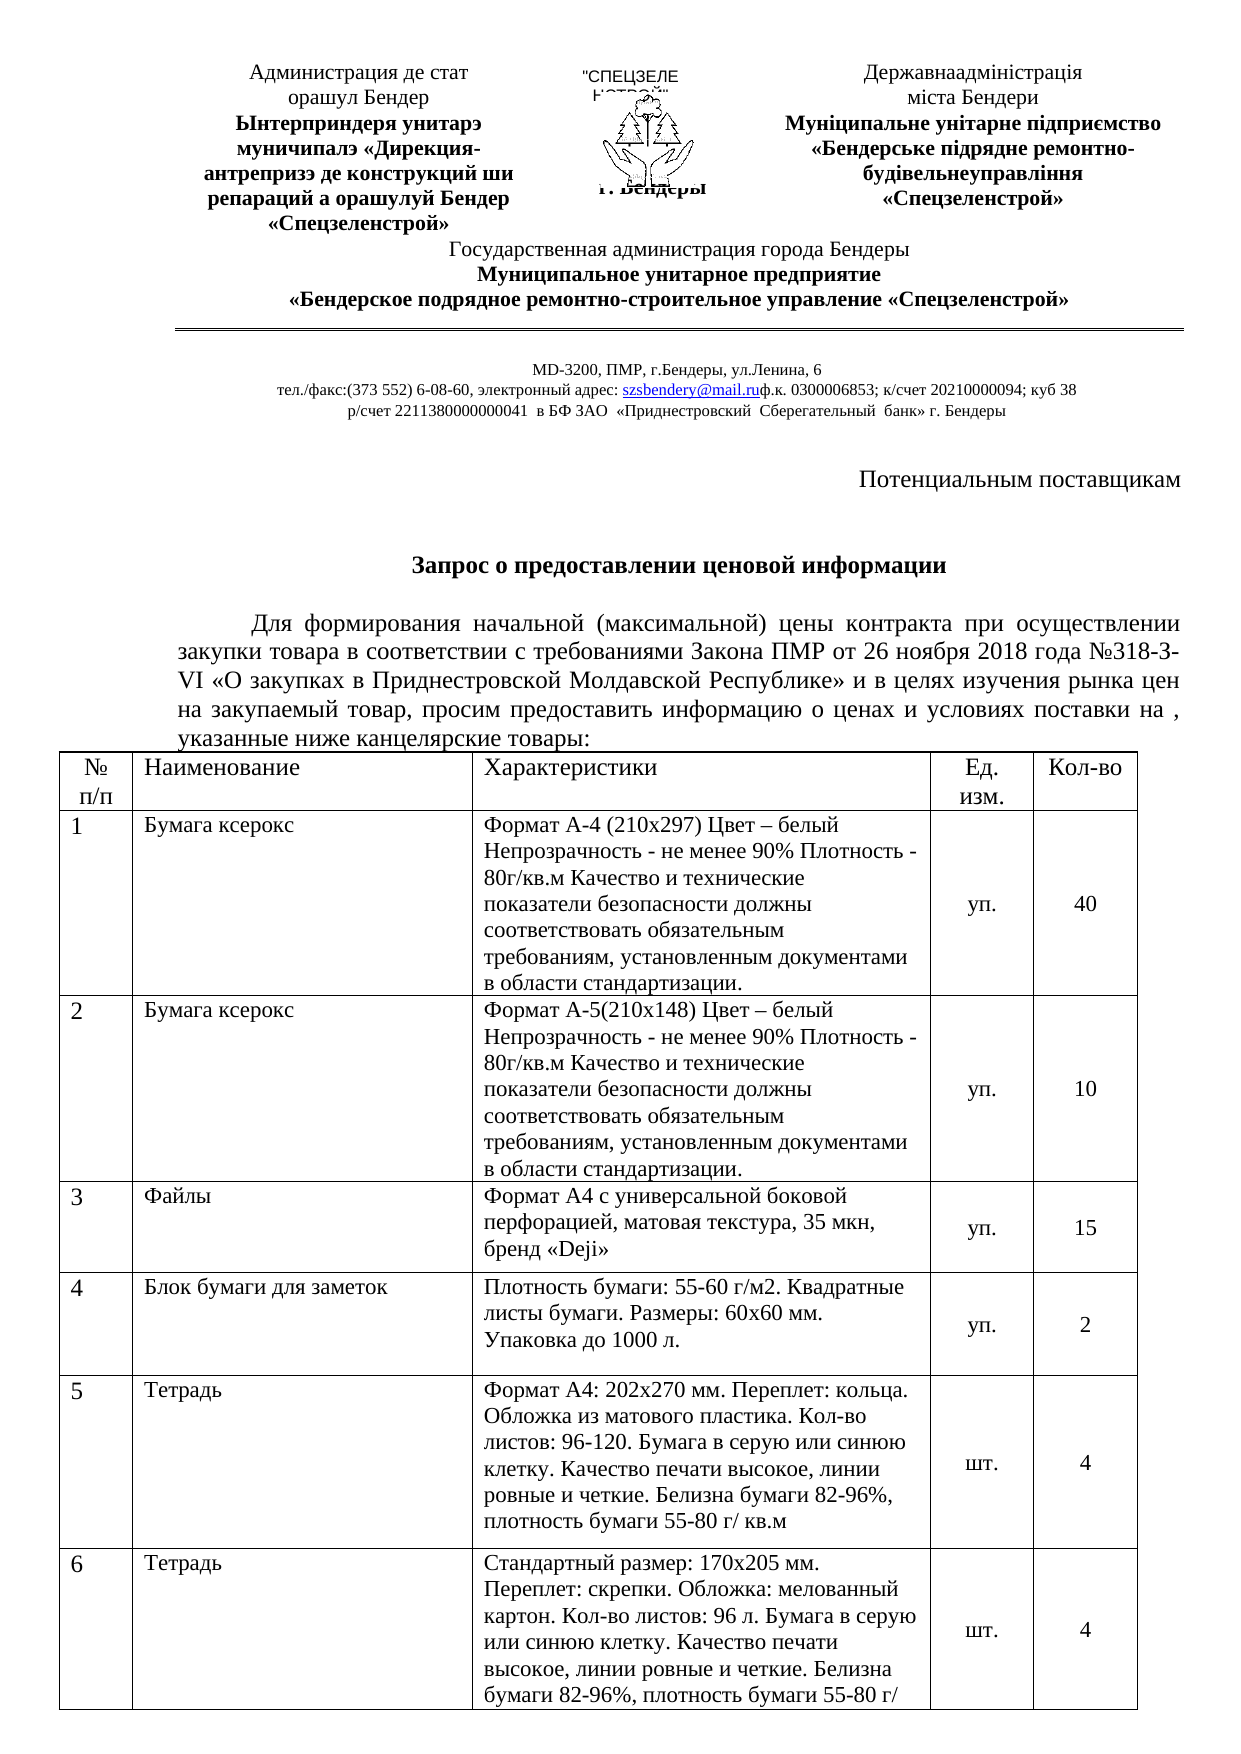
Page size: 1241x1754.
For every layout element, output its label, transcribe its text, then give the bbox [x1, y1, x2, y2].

table_cell Бумага ксерокс [133, 811, 472, 995]
table_header Кол-во [1034, 753, 1137, 810]
table_cell уп. [931, 996, 1033, 1181]
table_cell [473, 1549, 930, 1709]
table_header № п/п [60, 753, 132, 810]
table_cell шт. [931, 1376, 1033, 1548]
table_cell Тетрадь [133, 1376, 472, 1548]
table_header Ед. изм. [931, 753, 1033, 810]
table_cell уп. [931, 811, 1033, 995]
table_cell Тетрадь [133, 1549, 472, 1709]
table_cell Бумага ксерокс [133, 996, 472, 1181]
table_cell Файлы [133, 1182, 472, 1272]
table_cell 2 [1034, 1273, 1137, 1375]
table_cell Государственная администрация города Бендеры Муниципальное унитарное предприятие «Бендерское подрядное ремонтно-строительное управление «Спецзеленстрой» [175, 236, 1183, 328]
table_cell 1 [60, 811, 132, 995]
table_cell 10 [1034, 996, 1137, 1181]
table_cell Плотность бумаги: 55-60 г/м2. Квадратные листы бумаги. Размеры: 60x60 мм. Упаковка до 1000 л. [473, 1273, 930, 1375]
table_cell уп. [931, 1182, 1033, 1272]
table_cell 15 [1034, 1182, 1137, 1272]
table_cell шт. [931, 1549, 1033, 1709]
table_header Характеристики [473, 753, 930, 810]
table_header Державнаадмiнiстрацiя мiста Бендери Мунiципальне унiтарне пiдприємство «Бендерське пiдрядне ремонтно-будiвельнеуправлiння «Спецзеленстрой» [762, 59, 1183, 236]
table_header Администрация де стат орашул Бендер Ынтерприндеря унитарэ муничипалэ «Дирекция-антрепризэ де конструкций ши репараций а орашулуй Бендер «Спецзеленстрой» [175, 59, 542, 236]
table_cell Блок бумаги для заметок [133, 1273, 472, 1375]
table_cell 4 [1034, 1376, 1137, 1548]
table_cell 4 [60, 1273, 132, 1375]
table_cell 4 [1034, 1549, 1137, 1709]
table_cell 40 [1034, 811, 1137, 995]
table_cell 2 [60, 996, 132, 1181]
table_cell уп. [931, 1273, 1033, 1375]
table_cell 6 [60, 1549, 132, 1709]
table_cell 3 [60, 1182, 132, 1272]
table_header Наименование [133, 753, 472, 810]
table_cell Формат А4: 202x270 мм. Переплет: кольца. Обложка из матового пластика. Кол-во листов: 96-120. Бумага в серую или синюю клетку. Качество печати высокое, линии ровные и четкие. Белизна бумаги 82-96%, плотность бумаги 55-80 г/ кв.м [473, 1376, 930, 1548]
table_header г. Бендеры [543, 59, 762, 236]
text Для формирования начальной (максимальной) цены контракта при осуществлении закупки товара в соответствии с требованиями Закона ПМР от 26 ноября 2018 года №318-З-VI «О закупках в Приднестровской Молдавской Республике» и в целях изучения рынка цен на закупаемый товар, просим предоставить информацию о ценах и условиях поставки на , указанные ниже канцелярские товары: [177, 608, 1181, 751]
table_cell Формат А-4 (210х297) Цвет – белый Непрозрачность - не менее 90% Плотность - 80г/кв.м Качество и технические показатели безопасности должны соответствовать обязательным требованиям, установленным документами в области стандартизации. [473, 811, 930, 995]
table_cell MD-3200, ПМР, г.Бендеры, ул.Ленина, 6 тел./факс:(373 552) 6-08-60, электронный адрес: szsbendery@mail.ruф.к. 0300006853; к/счет 20210000094; куб 38 р/счет 2211380000000041 в БФ ЗАО «Приднестровский Сберегательный банк» г. Бендеры [175, 331, 1179, 435]
table_cell Формат А-5(210х148) Цвет – белый Непрозрачность - не менее 90% Плотность - 80г/кв.м Качество и технические показатели безопасности должны соответствовать обязательным требованиям, установленным документами в области стандартизации. [473, 996, 930, 1181]
table_cell 5 [60, 1376, 132, 1548]
table_cell Формат А4 с универсальной боковой перфорацией, матовая текстура, 35 мкн, бренд «Deji» [473, 1182, 930, 1272]
text Запрос о предоставлении ценовой информации [177, 550, 1181, 579]
text Потенциальным поставщикам [177, 464, 1181, 493]
